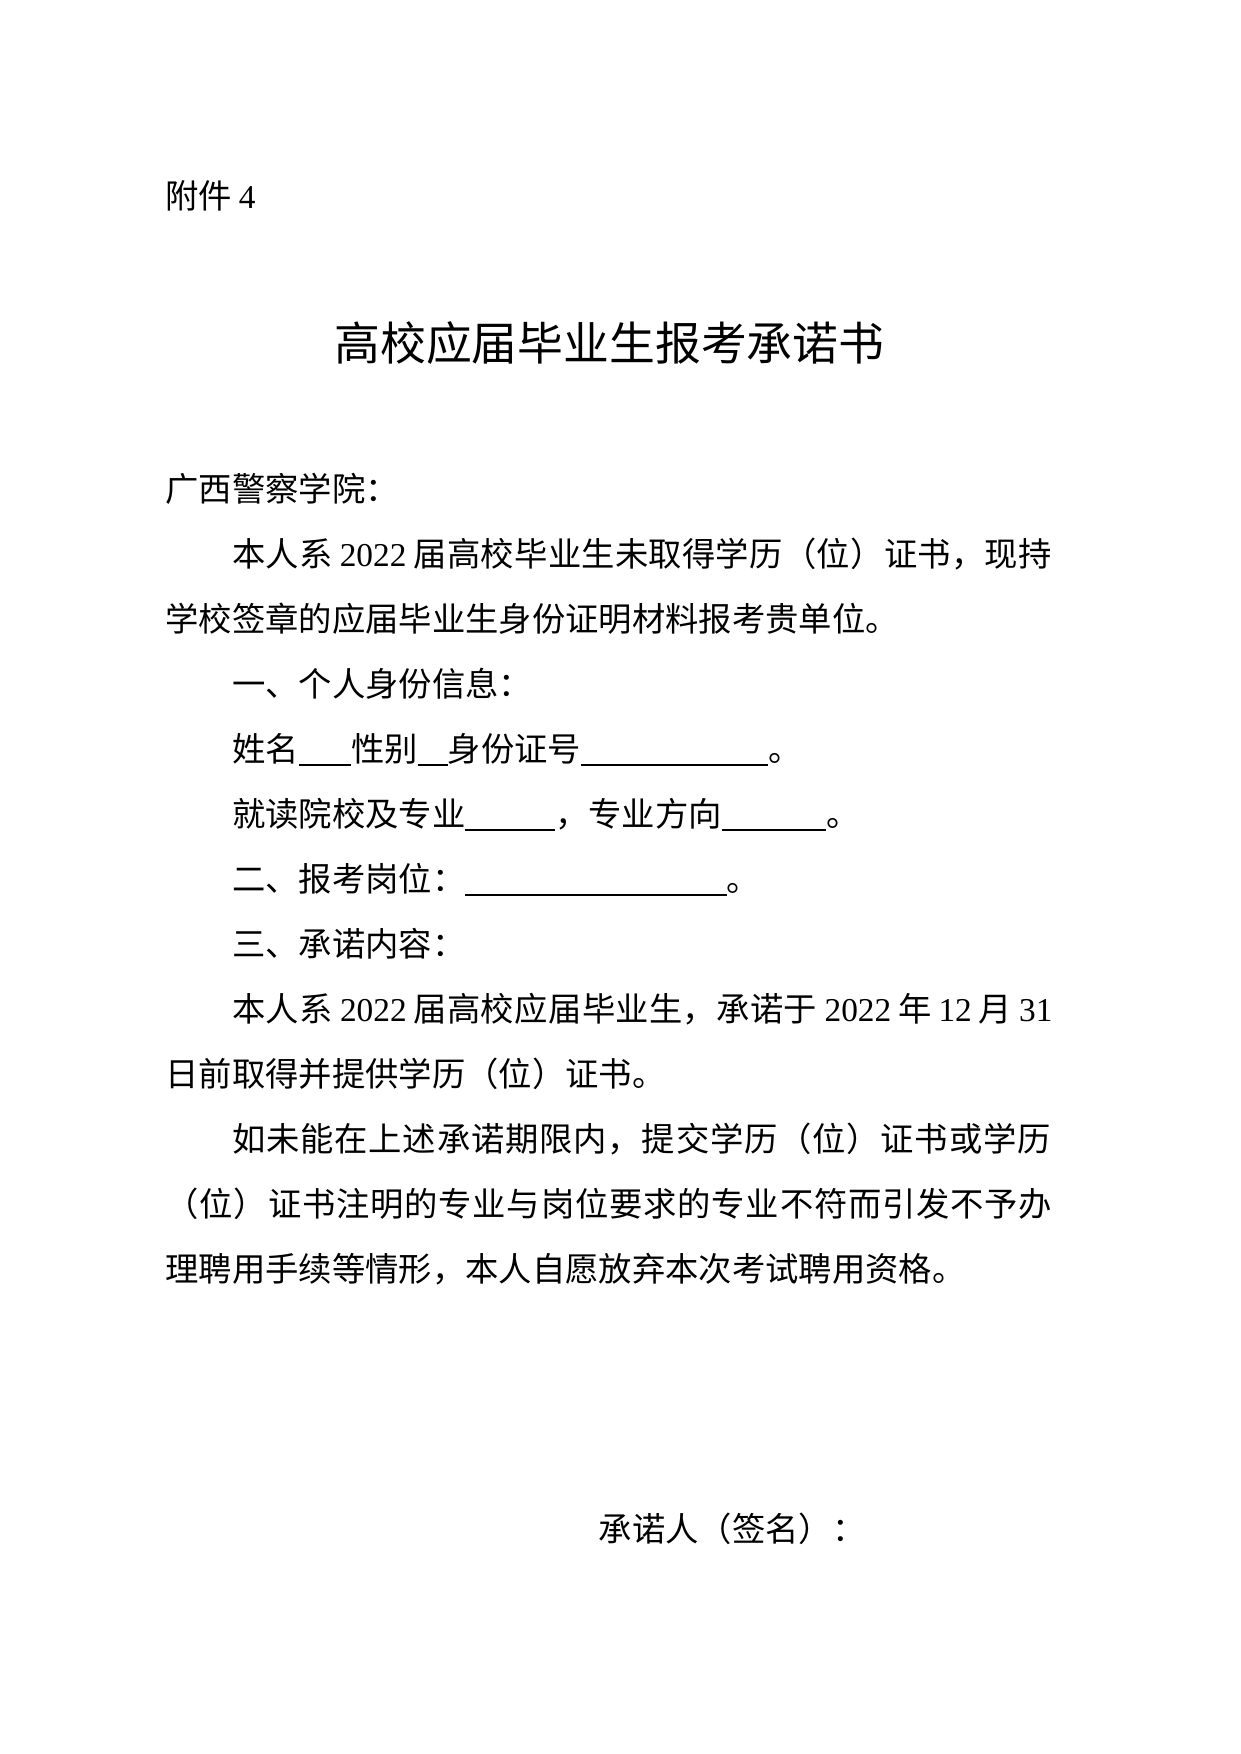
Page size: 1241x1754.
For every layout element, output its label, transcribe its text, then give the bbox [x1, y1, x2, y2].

text 广西警察学院： [165, 454, 1053, 519]
text 二、报考岗位： 。 [165, 844, 1053, 909]
text 三、承诺内容： [165, 909, 1053, 974]
text 承诺人（签名）： [165, 1494, 1053, 1559]
text 本人系2022届高校毕业生未取得学历（位）证书，现持学校签章的应届毕业生身份证明材料报考贵单位。 [165, 519, 1053, 649]
text 姓名 性别 身份证号 。 [165, 714, 1053, 779]
text 高校应届毕业生报考承诺书 [165, 292, 1053, 389]
text 如未能在上述承诺期限内，提交学历（位）证书或学历（位）证书注明的专业与岗位要求的专业不符而引发不予办理聘用手续等情形，本人自愿放弃本次考试聘用资格。 [165, 1104, 1053, 1299]
text 一、个人身份信息： [165, 649, 1053, 714]
text 附件4 [165, 162, 1053, 227]
text 就读院校及专业 ，专业方向 。 [165, 779, 1053, 844]
text 本人系2022届高校应届毕业生，承诺于2022年12月31日前取得并提供学历（位）证书。 [165, 974, 1053, 1104]
